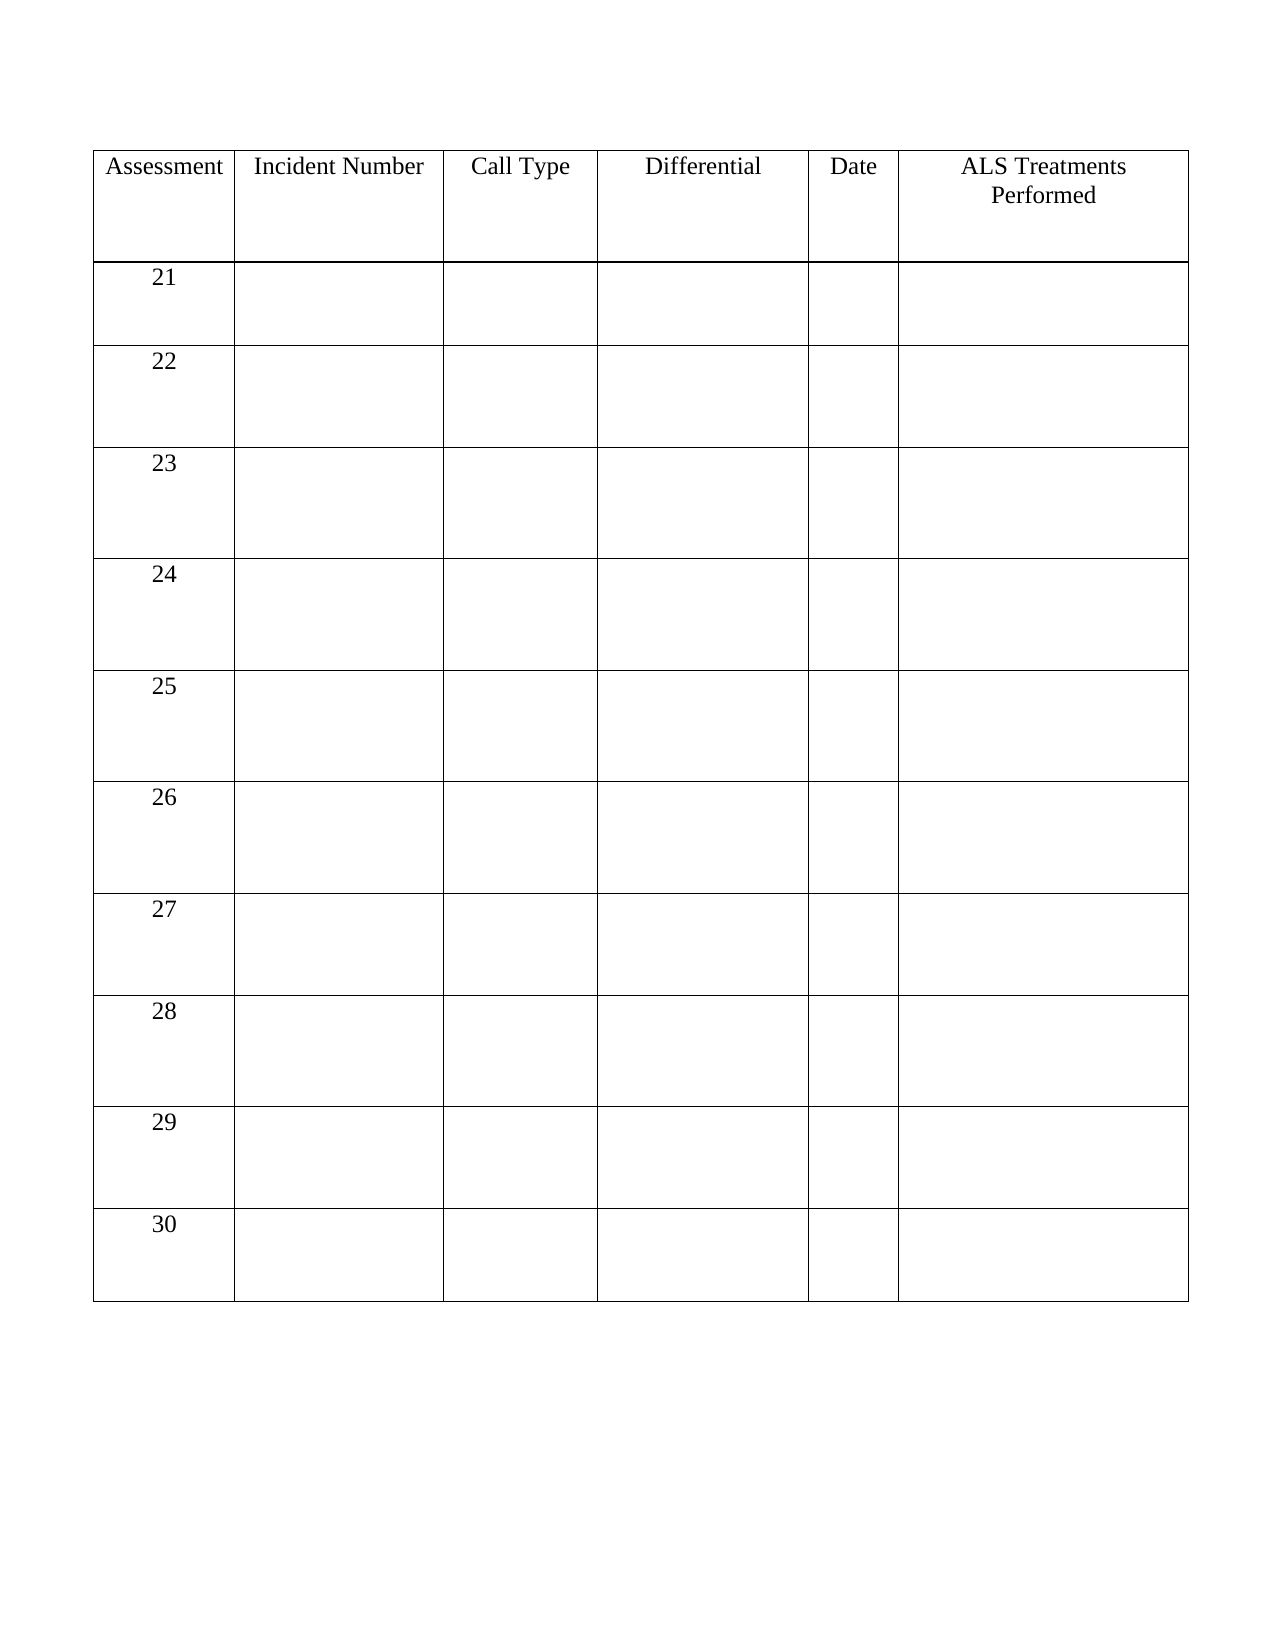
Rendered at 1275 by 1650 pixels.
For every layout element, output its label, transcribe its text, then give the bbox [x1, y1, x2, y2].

table_cell [899, 346, 1188, 447]
table_cell [444, 996, 597, 1106]
table_header Date [809, 151, 898, 261]
table_cell [598, 782, 808, 893]
table_cell [235, 671, 443, 781]
table_cell [235, 346, 443, 447]
table_cell [598, 263, 808, 345]
table_cell [809, 1209, 898, 1301]
table_cell [899, 448, 1188, 558]
table_cell [809, 782, 898, 893]
table_cell 29 [94, 1107, 234, 1208]
table_cell [809, 894, 898, 995]
table_cell 24 [94, 559, 234, 670]
table_cell [598, 346, 808, 447]
table_cell [444, 671, 597, 781]
table_cell [235, 559, 443, 670]
table_cell [235, 1107, 443, 1208]
table_cell [809, 996, 898, 1106]
table_cell [809, 346, 898, 447]
table_header ALS Treatments Performed [899, 151, 1188, 261]
table_cell [598, 894, 808, 995]
table_cell [598, 671, 808, 781]
table_cell [598, 559, 808, 670]
table_header Call Type [444, 151, 597, 261]
table_cell [444, 894, 597, 995]
table_cell [899, 263, 1188, 345]
table_cell [444, 782, 597, 893]
table_cell [444, 346, 597, 447]
table_cell [598, 1209, 808, 1301]
table_cell 25 [94, 671, 234, 781]
table_cell 21 [94, 263, 234, 345]
table_cell 22 [94, 346, 234, 447]
table_cell [444, 448, 597, 558]
table_cell 26 [94, 782, 234, 893]
table_cell [235, 263, 443, 345]
table_cell [235, 894, 443, 995]
table_cell [899, 671, 1188, 781]
table_cell [235, 448, 443, 558]
table_cell [598, 448, 808, 558]
table_cell [809, 263, 898, 345]
table_header Incident Number [235, 151, 443, 261]
table_cell [444, 263, 597, 345]
table_header Assessment [94, 151, 234, 261]
table_cell 23 [94, 448, 234, 558]
table_cell [899, 1107, 1188, 1208]
table_cell [444, 1209, 597, 1301]
table_cell [899, 996, 1188, 1106]
table_cell [809, 448, 898, 558]
table_cell [444, 559, 597, 670]
table_cell [235, 996, 443, 1106]
table_header Differential [598, 151, 808, 261]
table_cell [899, 559, 1188, 670]
table_cell [899, 1209, 1188, 1301]
table_cell [809, 559, 898, 670]
table_cell 27 [94, 894, 234, 995]
table_cell 30 [94, 1209, 234, 1301]
table_cell [598, 996, 808, 1106]
table_cell [598, 1107, 808, 1208]
table_cell [444, 1107, 597, 1208]
table_cell [899, 782, 1188, 893]
table_cell [235, 1209, 443, 1301]
table_cell [809, 671, 898, 781]
table_cell [235, 782, 443, 893]
table_cell [899, 894, 1188, 995]
table_cell [809, 1107, 898, 1208]
table_cell 28 [94, 996, 234, 1106]
